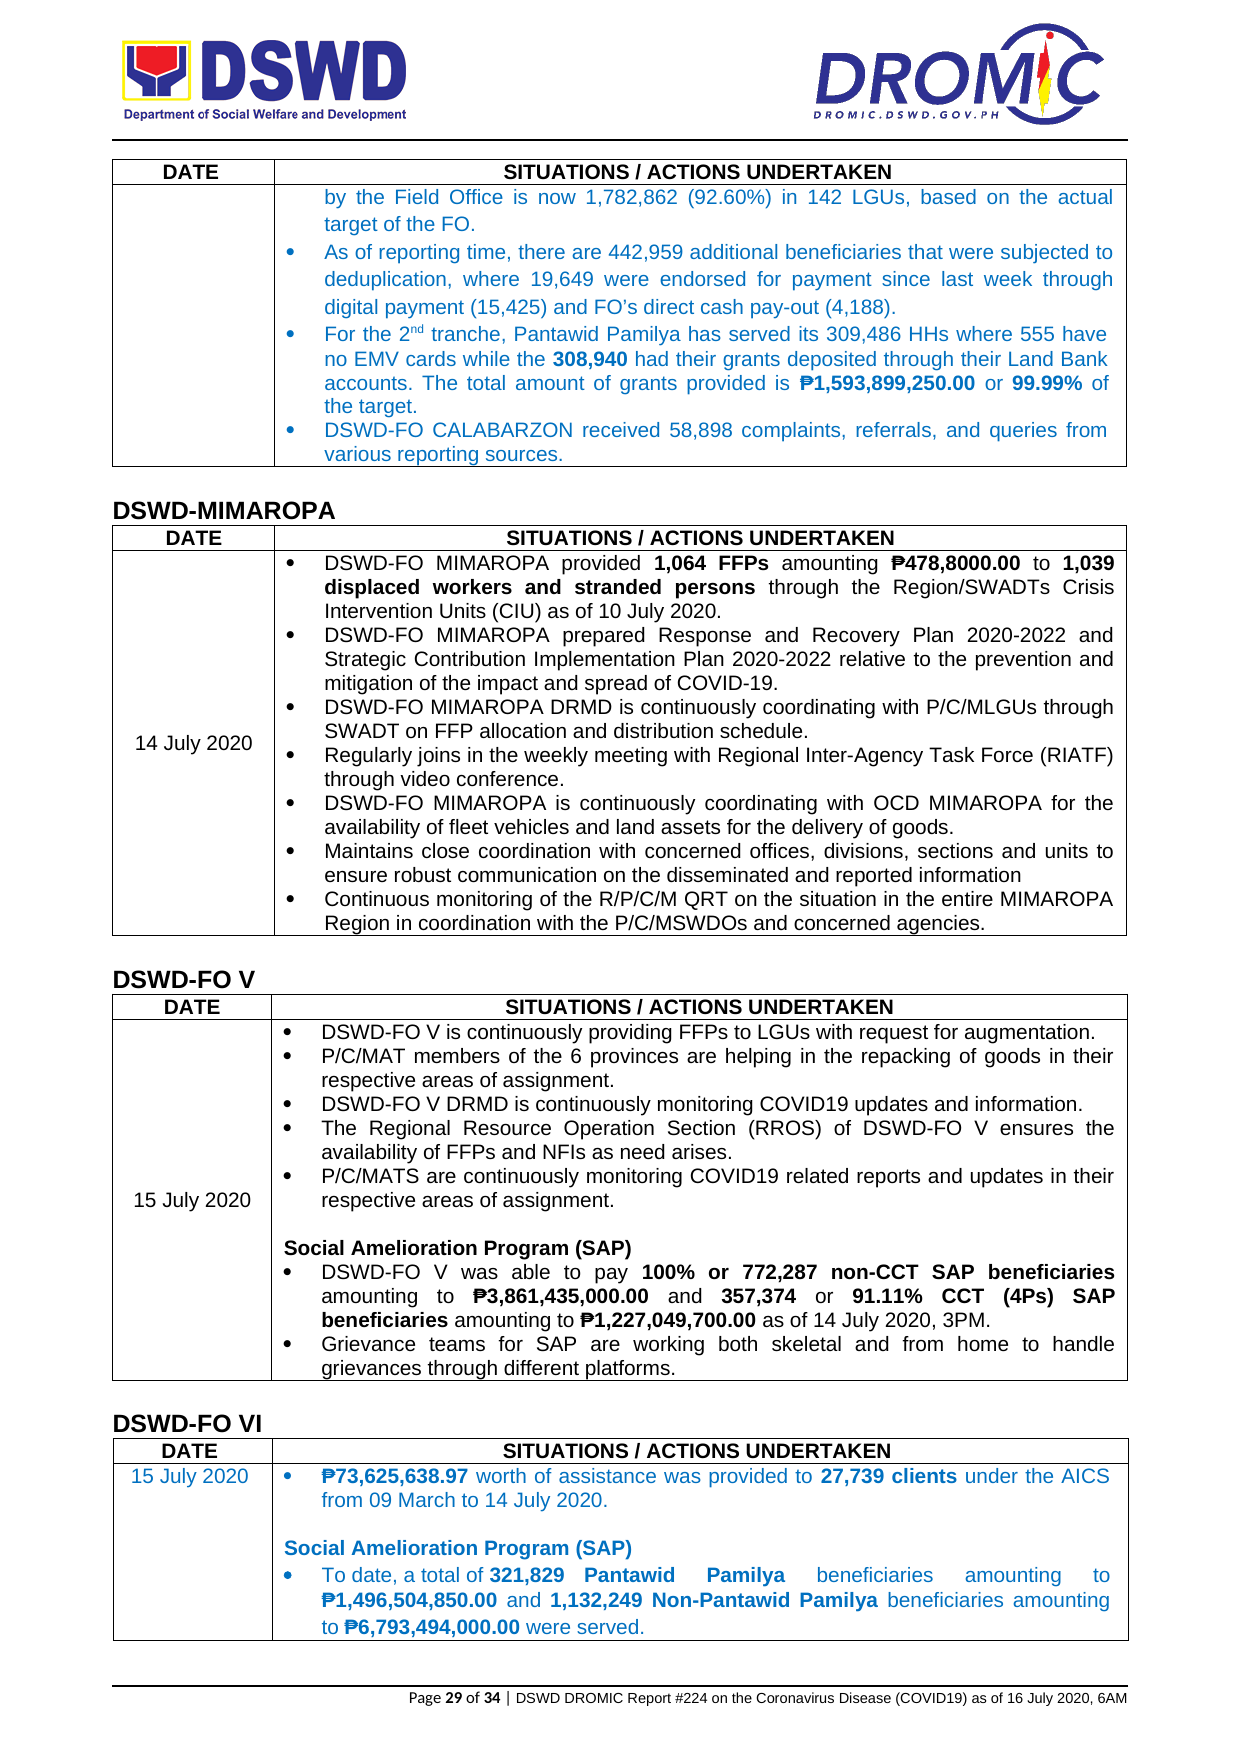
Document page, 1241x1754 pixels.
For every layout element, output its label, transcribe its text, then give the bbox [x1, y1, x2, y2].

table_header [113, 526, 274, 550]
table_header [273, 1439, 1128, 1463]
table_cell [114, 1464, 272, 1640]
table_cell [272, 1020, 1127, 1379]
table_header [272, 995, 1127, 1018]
picture [781, 23, 1133, 125]
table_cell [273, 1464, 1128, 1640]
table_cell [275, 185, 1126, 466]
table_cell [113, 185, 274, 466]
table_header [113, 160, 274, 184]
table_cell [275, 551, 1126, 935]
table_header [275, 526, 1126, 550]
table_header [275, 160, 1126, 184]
text DSWD-FO V [112, 965, 1128, 993]
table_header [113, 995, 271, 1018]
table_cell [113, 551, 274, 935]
text DSWD-MIMAROPA [112, 496, 1128, 525]
picture [112, 37, 416, 125]
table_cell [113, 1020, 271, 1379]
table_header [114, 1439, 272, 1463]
text DSWD-FO VI [112, 1409, 1128, 1438]
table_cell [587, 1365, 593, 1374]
